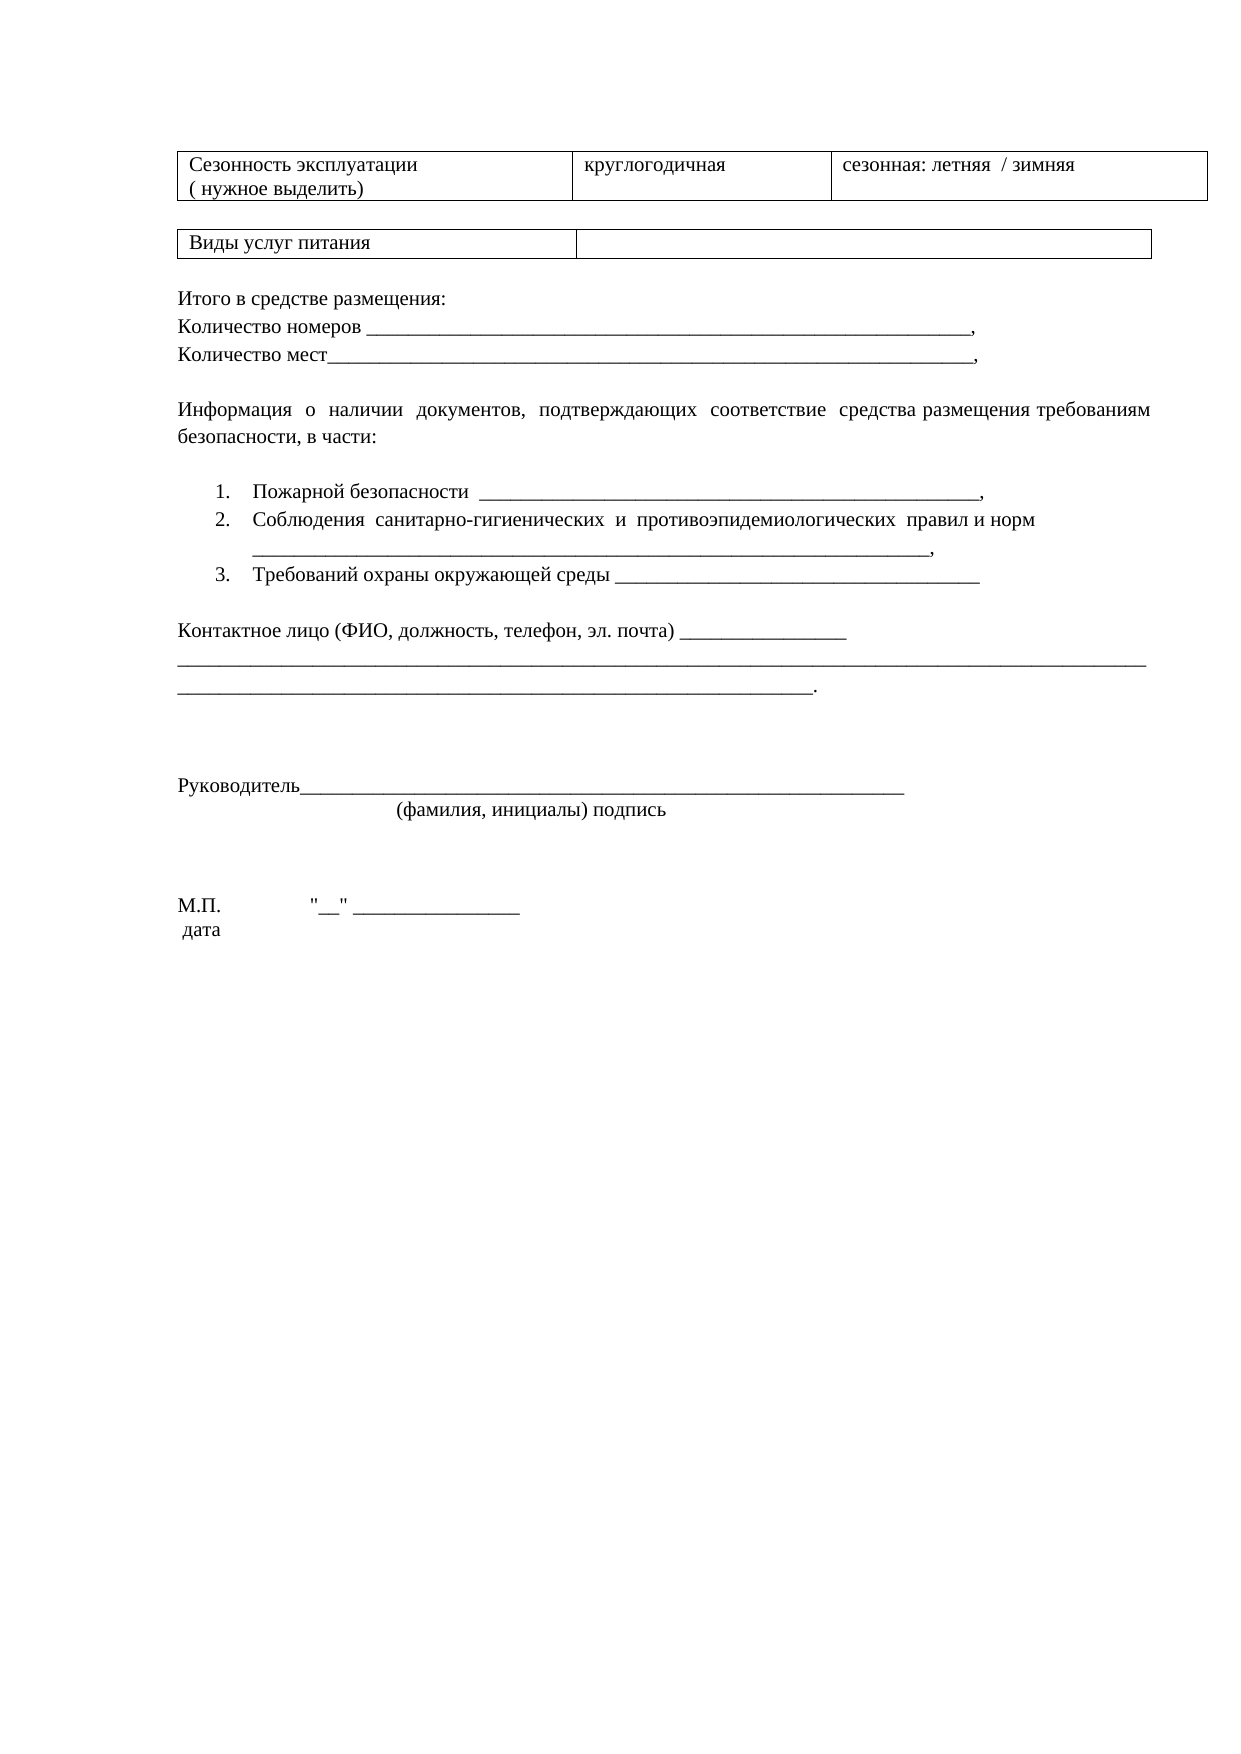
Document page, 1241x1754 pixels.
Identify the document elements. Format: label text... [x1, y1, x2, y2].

text М.П. "__" ________________ [177, 893, 1152, 917]
table_header сезонная: летняя / зимняя [832, 152, 1207, 200]
text дата [177, 917, 1152, 941]
list Требований охраны окружающей среды ___________________________________ [215, 562, 1152, 586]
table_header Виды услуг питания [178, 230, 576, 258]
text Информация о наличии документов, подтверждающих соответствие средства размещения требованиям безопасности, в части: [177, 397, 1152, 448]
text Руководитель__________________________________________________________ [177, 772, 1152, 797]
list Пожарной безопасности ________________________________________________, [215, 479, 1152, 503]
table_header круглогодичная [573, 152, 831, 200]
table_header [577, 230, 1151, 258]
text Количество мест______________________________________________________________, [177, 341, 1152, 366]
text (фамилия, инициалы) подпись [177, 797, 1152, 821]
text Итого в средстве размещения: [177, 286, 1152, 310]
text Количество номеров __________________________________________________________, [177, 314, 1152, 338]
list Соблюдения санитарно-гигиенических и противоэпидемиологических правил и норм _________________________________________________________________, [215, 507, 1152, 559]
table_header Сезонность эксплуатации ( нужное выделить) [178, 152, 572, 200]
text Контактное лицо (ФИО, должность, телефон, эл. почта) ________________ __________________________________________________________________________________________________________________________________________________________. [177, 617, 1152, 697]
